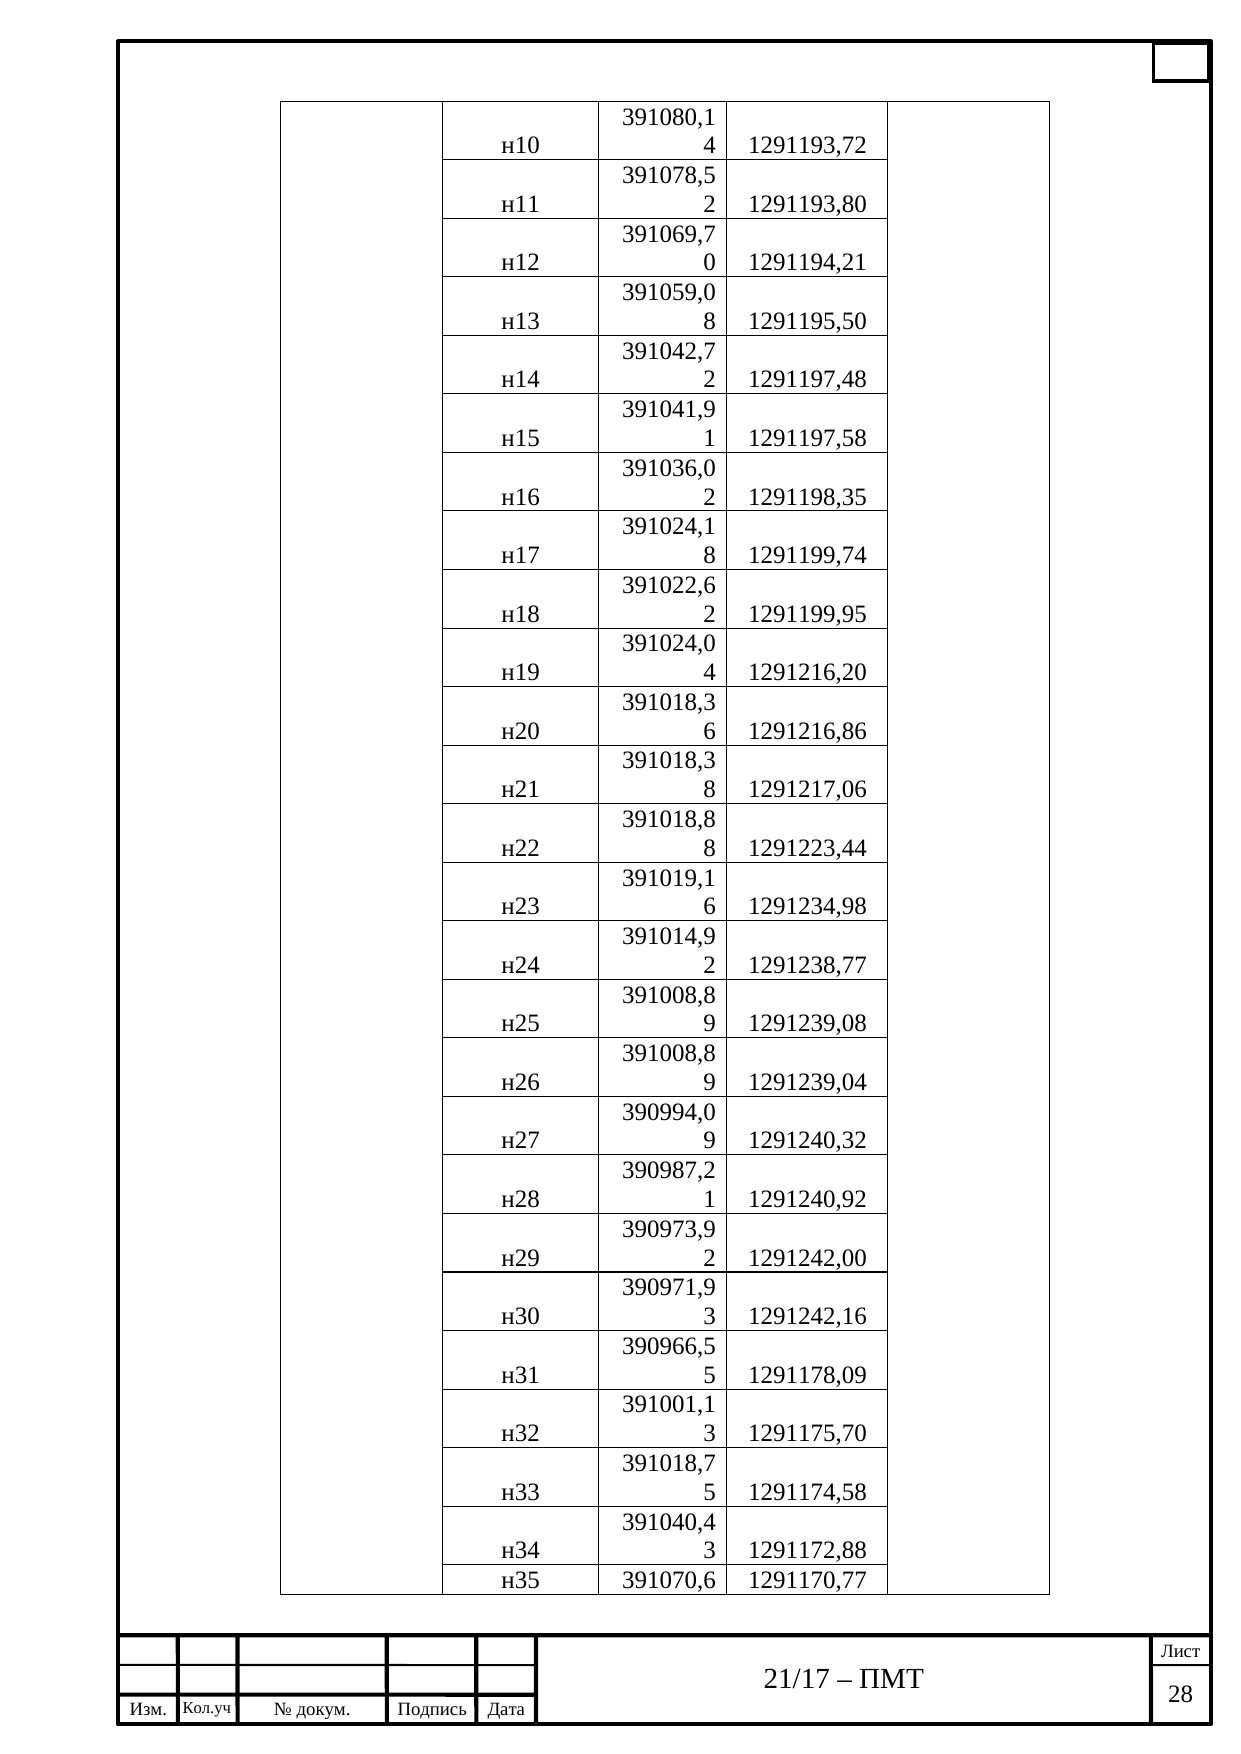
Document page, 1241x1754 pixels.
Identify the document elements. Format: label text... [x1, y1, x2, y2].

table_cell 1291175,70 [727, 1390, 887, 1447]
table_cell 1291242,16 [727, 1273, 887, 1330]
table_cell 1291197,48 [727, 336, 887, 393]
table_cell 1291194,21 [727, 219, 887, 276]
table_cell н35 [443, 1565, 598, 1594]
table_cell 1291199,74 [727, 511, 887, 569]
table_cell н17 [443, 511, 598, 569]
table_cell 390971,93 [599, 1273, 726, 1330]
table_cell 1291170,77 [727, 1565, 887, 1594]
table_cell 391040,43 [599, 1507, 726, 1564]
table_cell н25 [443, 980, 598, 1037]
table_cell 1291223,44 [727, 804, 887, 862]
table_cell 391080,14 [599, 102, 726, 159]
table_cell 1291217,06 [727, 746, 887, 803]
table_cell н31 [443, 1331, 598, 1388]
table_cell 1291193,80 [727, 160, 887, 218]
table_cell н34 [443, 1507, 598, 1564]
table_cell 391018,88 [599, 804, 726, 862]
table_cell н26 [443, 1038, 598, 1096]
table_cell н24 [443, 921, 598, 979]
table_cell 1291193,72 [727, 102, 887, 159]
table_cell 391042,72 [599, 336, 726, 393]
table_cell 391078,52 [599, 160, 726, 218]
table_cell 1291239,08 [727, 980, 887, 1037]
table_cell н12 [443, 219, 598, 276]
table_cell н27 [443, 1097, 598, 1154]
table_cell н30 [443, 1273, 598, 1330]
table_cell 391008,89 [599, 1038, 726, 1096]
table_cell 1291234,98 [727, 863, 887, 920]
table_cell 1291172,88 [727, 1507, 887, 1564]
table_cell 391014,92 [599, 921, 726, 979]
table_cell н32 [443, 1390, 598, 1447]
table_cell 391018,36 [599, 687, 726, 744]
table_cell 391001,13 [599, 1390, 726, 1447]
table_cell н28 [443, 1155, 598, 1213]
table_cell 390987,21 [599, 1155, 726, 1213]
table_cell н20 [443, 687, 598, 744]
table_cell н16 [443, 453, 598, 510]
table_cell 391008,89 [599, 980, 726, 1037]
table_cell 391019,16 [599, 863, 726, 920]
table_cell 390966,55 [599, 1331, 726, 1388]
table_cell 1291195,50 [727, 277, 887, 335]
table_cell 1291240,92 [727, 1155, 887, 1213]
table_cell н15 [443, 394, 598, 452]
table_cell 391022,62 [599, 570, 726, 627]
table_cell 391069,70 [599, 219, 726, 276]
table_cell 391036,02 [599, 453, 726, 510]
table_cell 1291239,04 [727, 1038, 887, 1096]
table_cell 1291238,77 [727, 921, 887, 979]
table_cell н19 [443, 629, 598, 686]
table_cell н23 [443, 863, 598, 920]
table_cell 391059,08 [599, 277, 726, 335]
table_cell 391024,04 [599, 629, 726, 686]
table_cell 391018,38 [599, 746, 726, 803]
table_cell 390973,92 [599, 1214, 726, 1271]
table_cell 1291242,00 [727, 1214, 887, 1271]
table_cell 1291174,58 [727, 1448, 887, 1506]
table_cell 1291240,32 [727, 1097, 887, 1154]
table_cell н21 [443, 746, 598, 803]
table_cell 1291198,35 [727, 453, 887, 510]
table_cell 391018,75 [599, 1448, 726, 1506]
table_cell н22 [443, 804, 598, 862]
table_cell 1291216,86 [727, 687, 887, 744]
table_cell н10 [443, 102, 598, 159]
table_cell 1291216,20 [727, 629, 887, 686]
table_cell 391041,91 [599, 394, 726, 452]
table_cell 391070,61 [599, 1565, 726, 1594]
table_cell н29 [443, 1214, 598, 1271]
table_cell 1291199,95 [727, 570, 887, 627]
table_cell н33 [443, 1448, 598, 1506]
table_cell н18 [443, 570, 598, 627]
table_cell 391024,18 [599, 511, 726, 569]
table_cell н14 [443, 336, 598, 393]
table_cell 1291178,09 [727, 1331, 887, 1388]
table_cell н13 [443, 277, 598, 335]
table_cell 1291197,58 [727, 394, 887, 452]
table_cell 390994,09 [599, 1097, 726, 1154]
table_cell н11 [443, 160, 598, 218]
